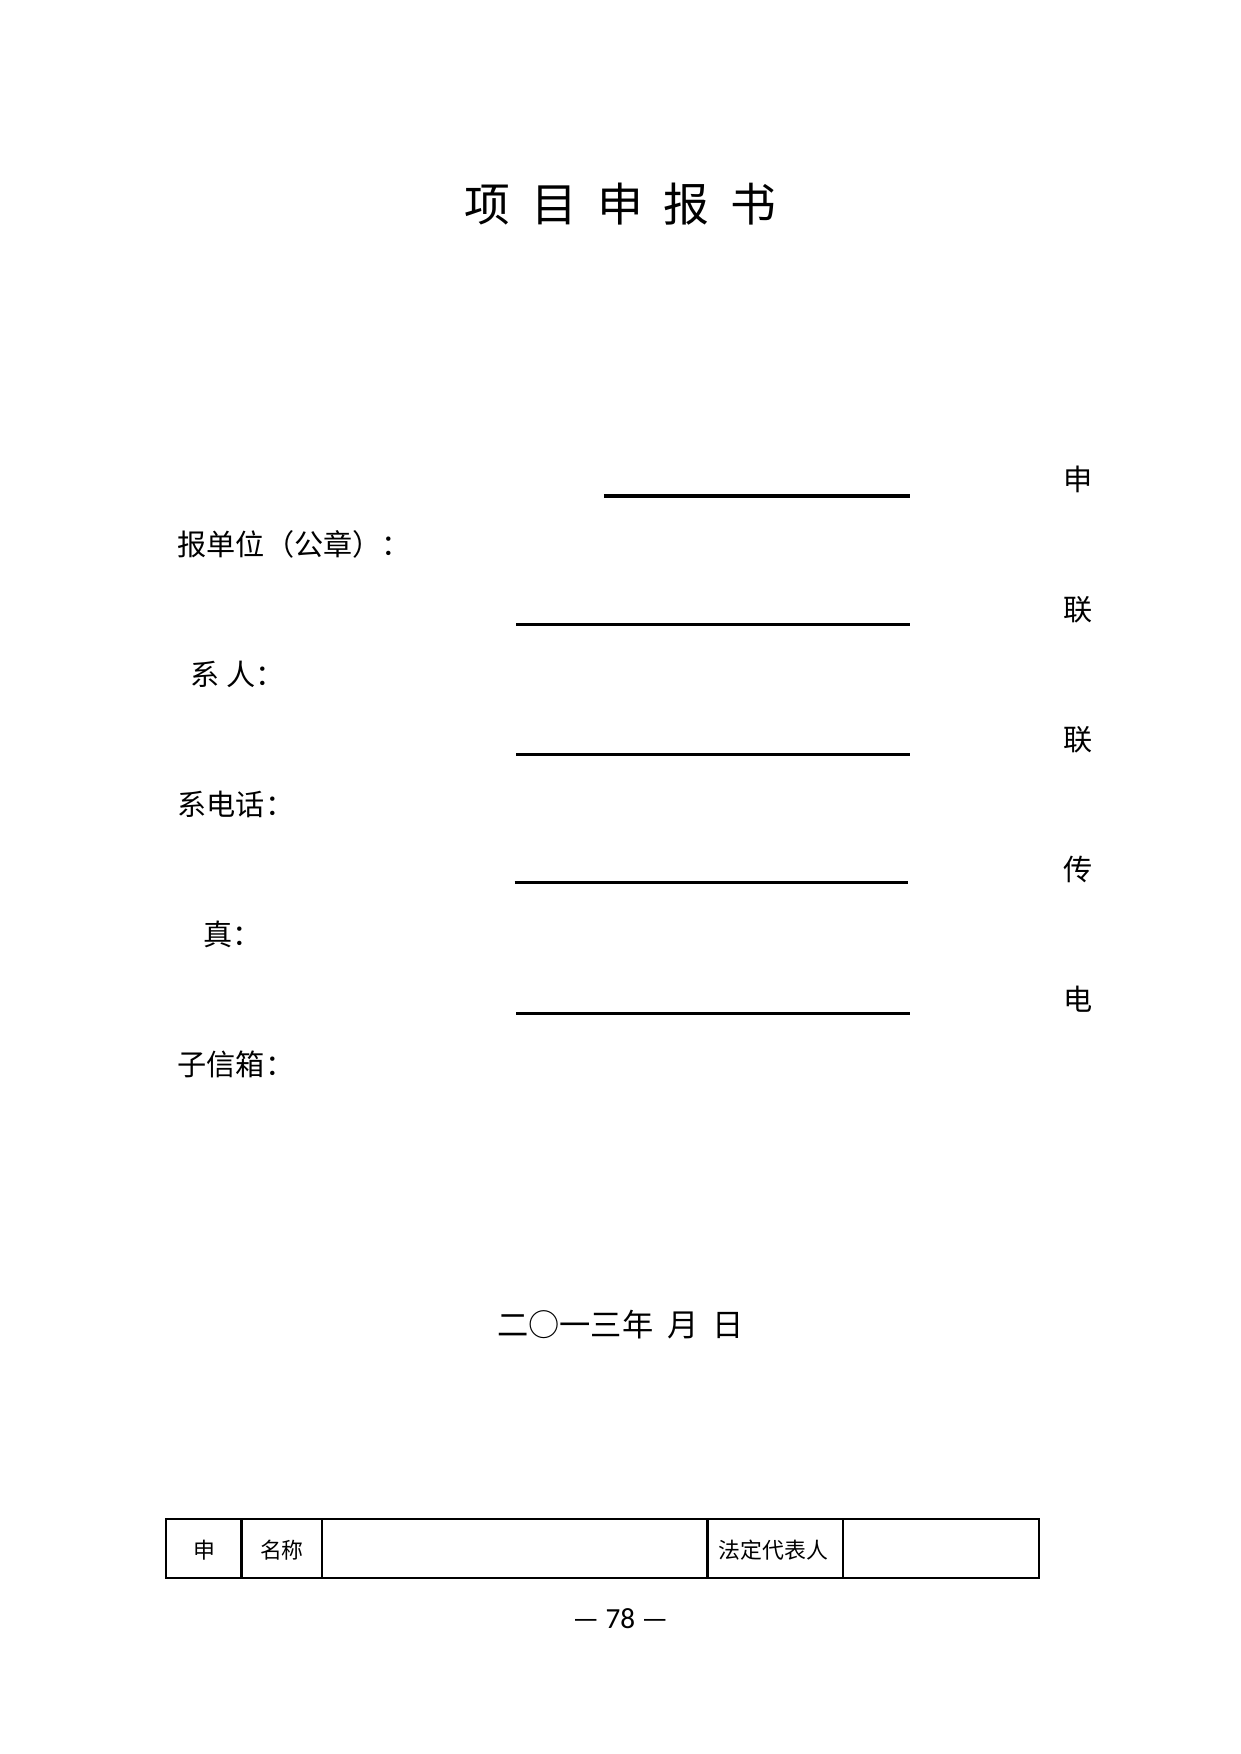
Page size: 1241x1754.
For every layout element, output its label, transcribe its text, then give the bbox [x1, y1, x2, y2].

table_header [323, 1520, 706, 1577]
text 电子信箱： [177, 966, 1063, 1096]
text 联 系 人： [177, 576, 1063, 706]
text 二○一三年 月 日 [177, 1291, 1063, 1356]
text 项 目 申 报 书 [177, 153, 1063, 251]
table_header [844, 1520, 1038, 1577]
text 申报单位（公章）： [177, 446, 1063, 576]
text 传 真： [177, 836, 1063, 966]
text 联系电话： [177, 706, 1063, 836]
table_header 法定代表人 [709, 1520, 842, 1577]
table_header 名称 [243, 1520, 321, 1577]
table_header 申 报 单 位 [167, 1520, 240, 1577]
